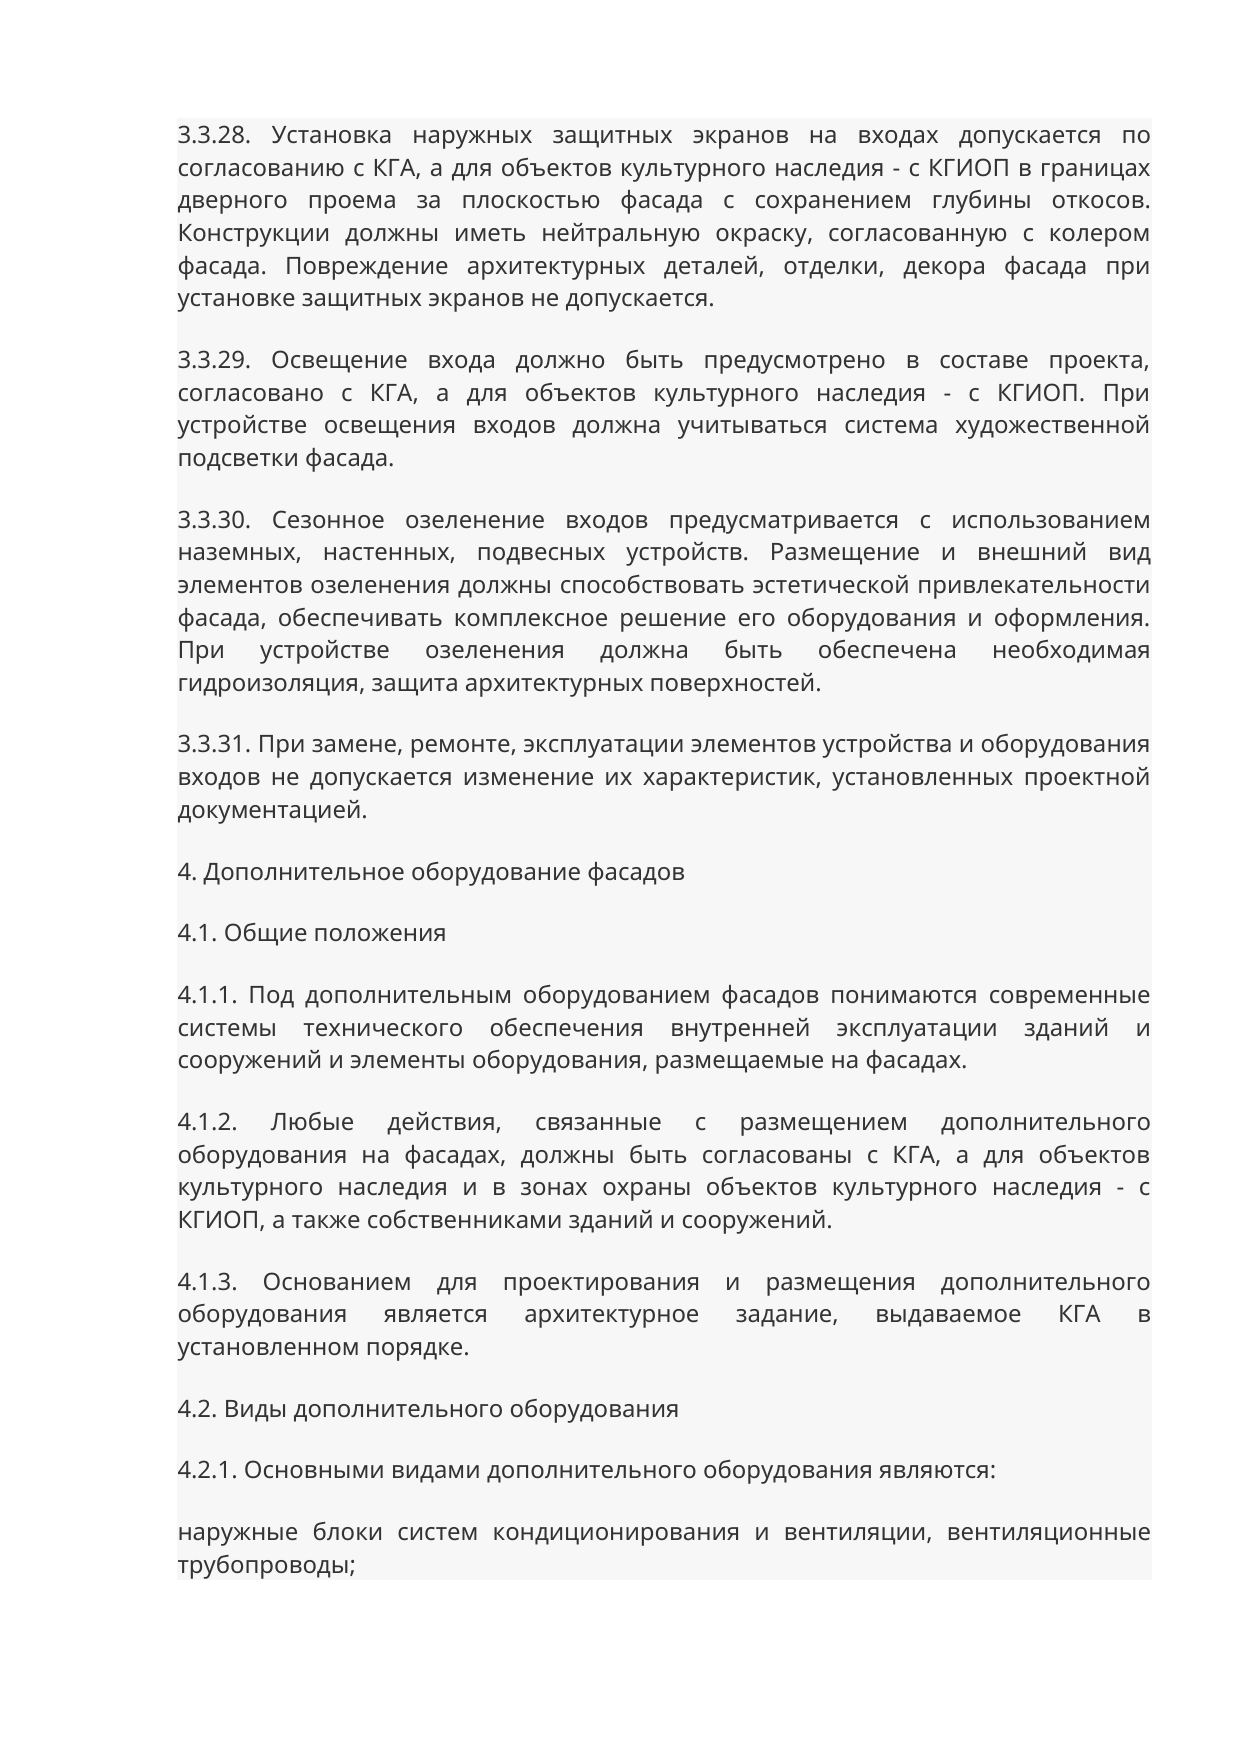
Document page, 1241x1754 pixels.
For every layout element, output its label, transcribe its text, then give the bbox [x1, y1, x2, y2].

text 4.2. Виды дополнительного оборудования [177, 1391, 1152, 1424]
text 4.1.2. Любые действия, связанные с размещением дополнительного оборудования на фасадах, должны быть согласованы с КГА, а для объектов культурного наследия и в зонах охраны объектов культурного наследия - с КГИОП, а также собственниками зданий и сооружений. [177, 1105, 1152, 1235]
text 4.2.1. Основными видами дополнительного оборудования являются: [177, 1453, 1152, 1486]
text наружные блоки систем кондиционирования и вентиляции, вентиляционные трубопроводы; [177, 1515, 1152, 1580]
text 4. Дополнительное оборудование фасадов [177, 854, 1152, 887]
text 3.3.31. При замене, ремонте, эксплуатации элементов устройства и оборудования входов не допускается изменение их характеристик, установленных проектной документацией. [177, 727, 1152, 825]
text 4.1.1. Под дополнительным оборудованием фасадов понимаются современные системы технического обеспечения внутренней эксплуатации зданий и сооружений и элементы оборудования, размещаемые на фасадах. [177, 978, 1152, 1076]
text 4.1. Общие положения [177, 916, 1152, 949]
text 3.3.29. Освещение входа должно быть предусмотрено в составе проекта, согласовано с КГА, а для объектов культурного наследия - с КГИОП. При устройстве освещения входов должна учитываться система художественной подсветки фасада. [177, 343, 1152, 473]
text 3.3.30. Сезонное озеленение входов предусматривается с использованием наземных, настенных, подвесных устройств. Размещение и внешний вид элементов озеленения должны способствовать эстетической привлекательности фасада, обеспечивать комплексное решение его оборудования и оформления. При устройстве озеленения должна быть обеспечена необходимая гидроизоляция, защита архитектурных поверхностей. [177, 502, 1152, 698]
text 3.3.28. Установка наружных защитных экранов на входах допускается по согласованию с КГА, а для объектов культурного наследия - с КГИОП в границах дверного проема за плоскостью фасада с сохранением глубины откосов. Конструкции должны иметь нейтральную окраску, согласованную с колером фасада. Повреждение архитектурных деталей, отделки, декора фасада при установке защитных экранов не допускается. [177, 118, 1152, 314]
text 4.1.3. Основанием для проектирования и размещения дополнительного оборудования является архитектурное задание, выдаваемое КГА в установленном порядке. [177, 1264, 1152, 1362]
